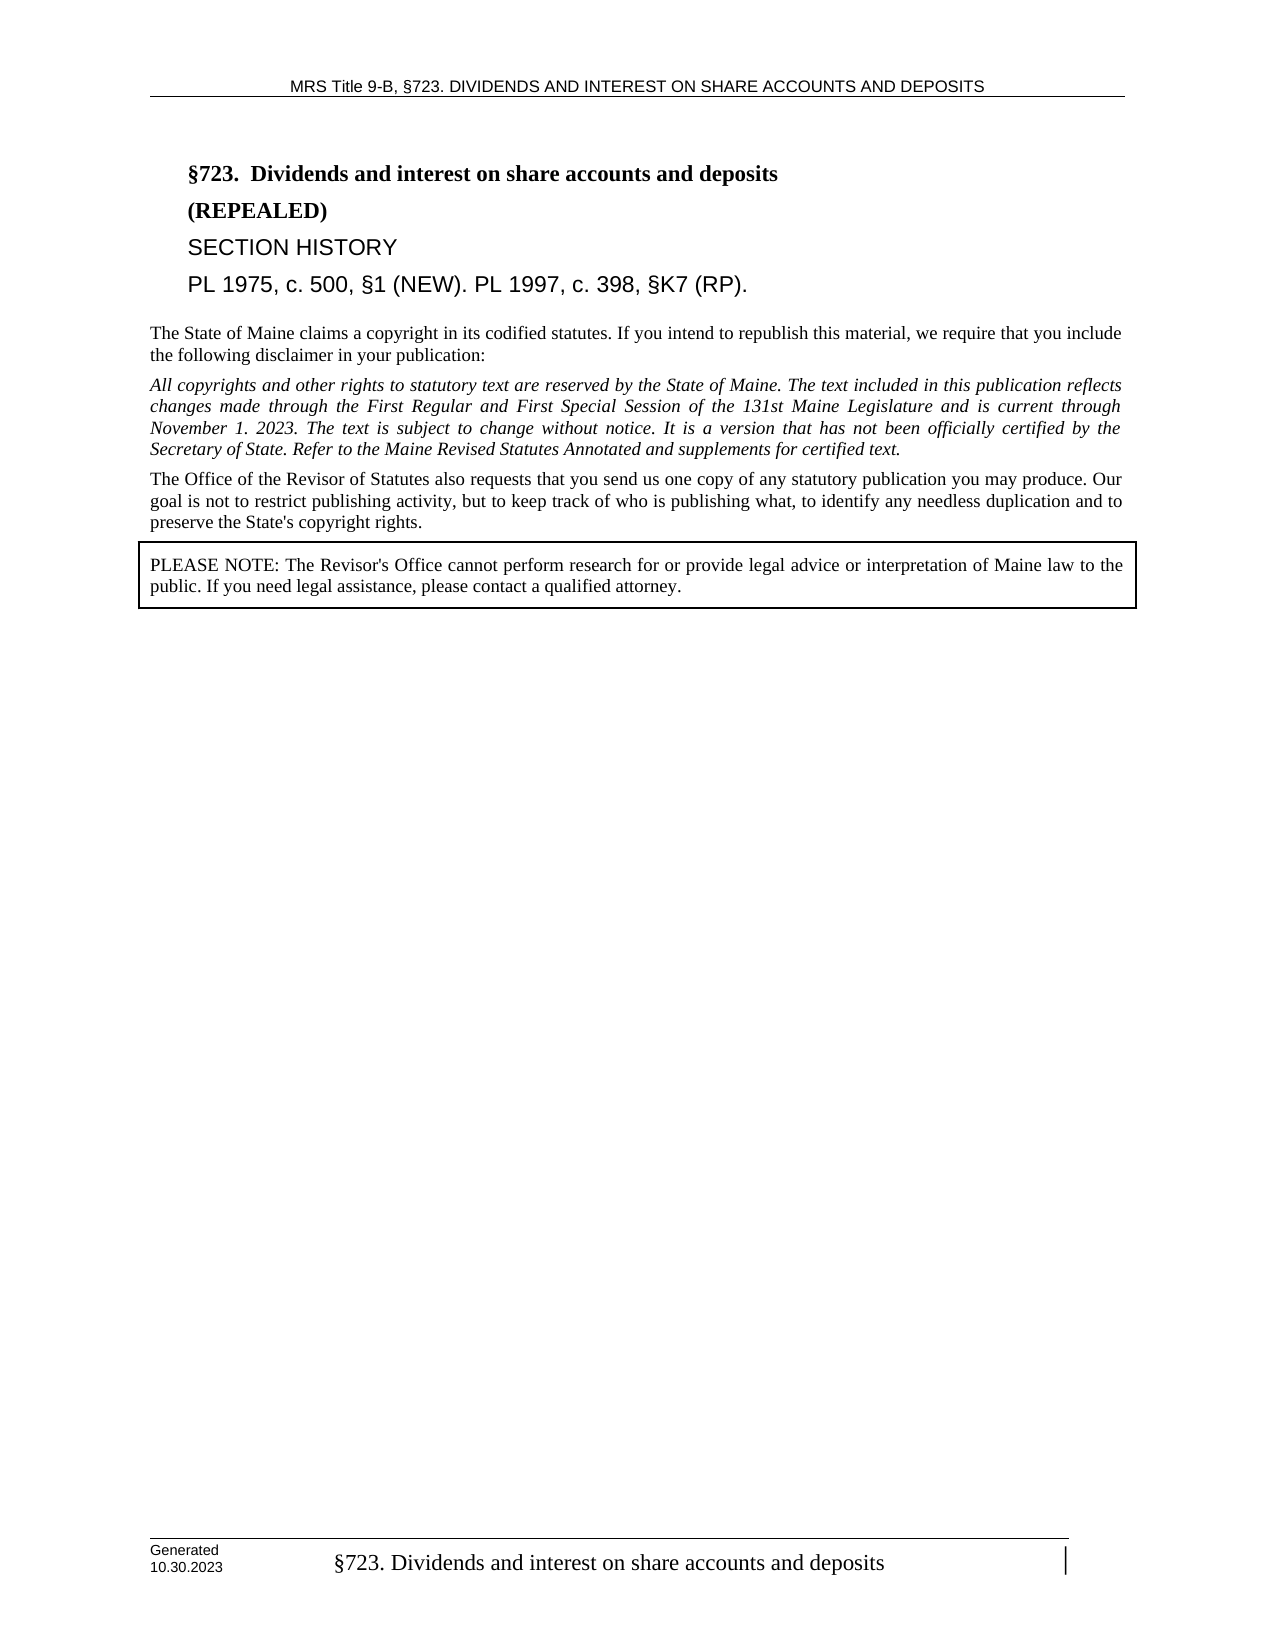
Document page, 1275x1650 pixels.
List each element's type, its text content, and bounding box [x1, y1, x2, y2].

text §723. Dividends and interest on share accounts and deposits [187, 160, 1125, 187]
text PLEASE NOTE: The Revisor's Office cannot perform research for or provide legal advice or interpretation of Maine law to the public. If you need legal assistance, please contact a qualified attorney. [140, 543, 1135, 607]
text All copyrights and other rights to statutory text are reserved by the State of Maine. The text included in this publication reflects changes made through the First Regular and First Special Session of the 131st Maine Legislature and is current through November 1. 2023 . The text is subject to change without notice. It is a version that has not been officially certified by the Secretary of State. Refer to the Maine Revised Statutes Annotated and supplements for certified text. [150, 373, 1125, 460]
text SECTION HISTORY [187, 234, 1125, 260]
text PL 1975, c. 500, §1 (NEW). PL 1997, c. 398, §K7 (RP). [187, 271, 1125, 297]
text (REPEALED) [187, 197, 1125, 223]
text The State of Maine claims a copyright in its codified statutes. If you intend to republish this material, we require that you include the following disclaimer in your publication: [150, 322, 1125, 365]
text The Office of the Revisor of Statutes also requests that you send us one copy of any statutory publication you may produce. Our goal is not to restrict publishing activity, but to keep track of who is publishing what, to identify any needless duplication and to preserve the State's copyright rights. [150, 468, 1125, 533]
